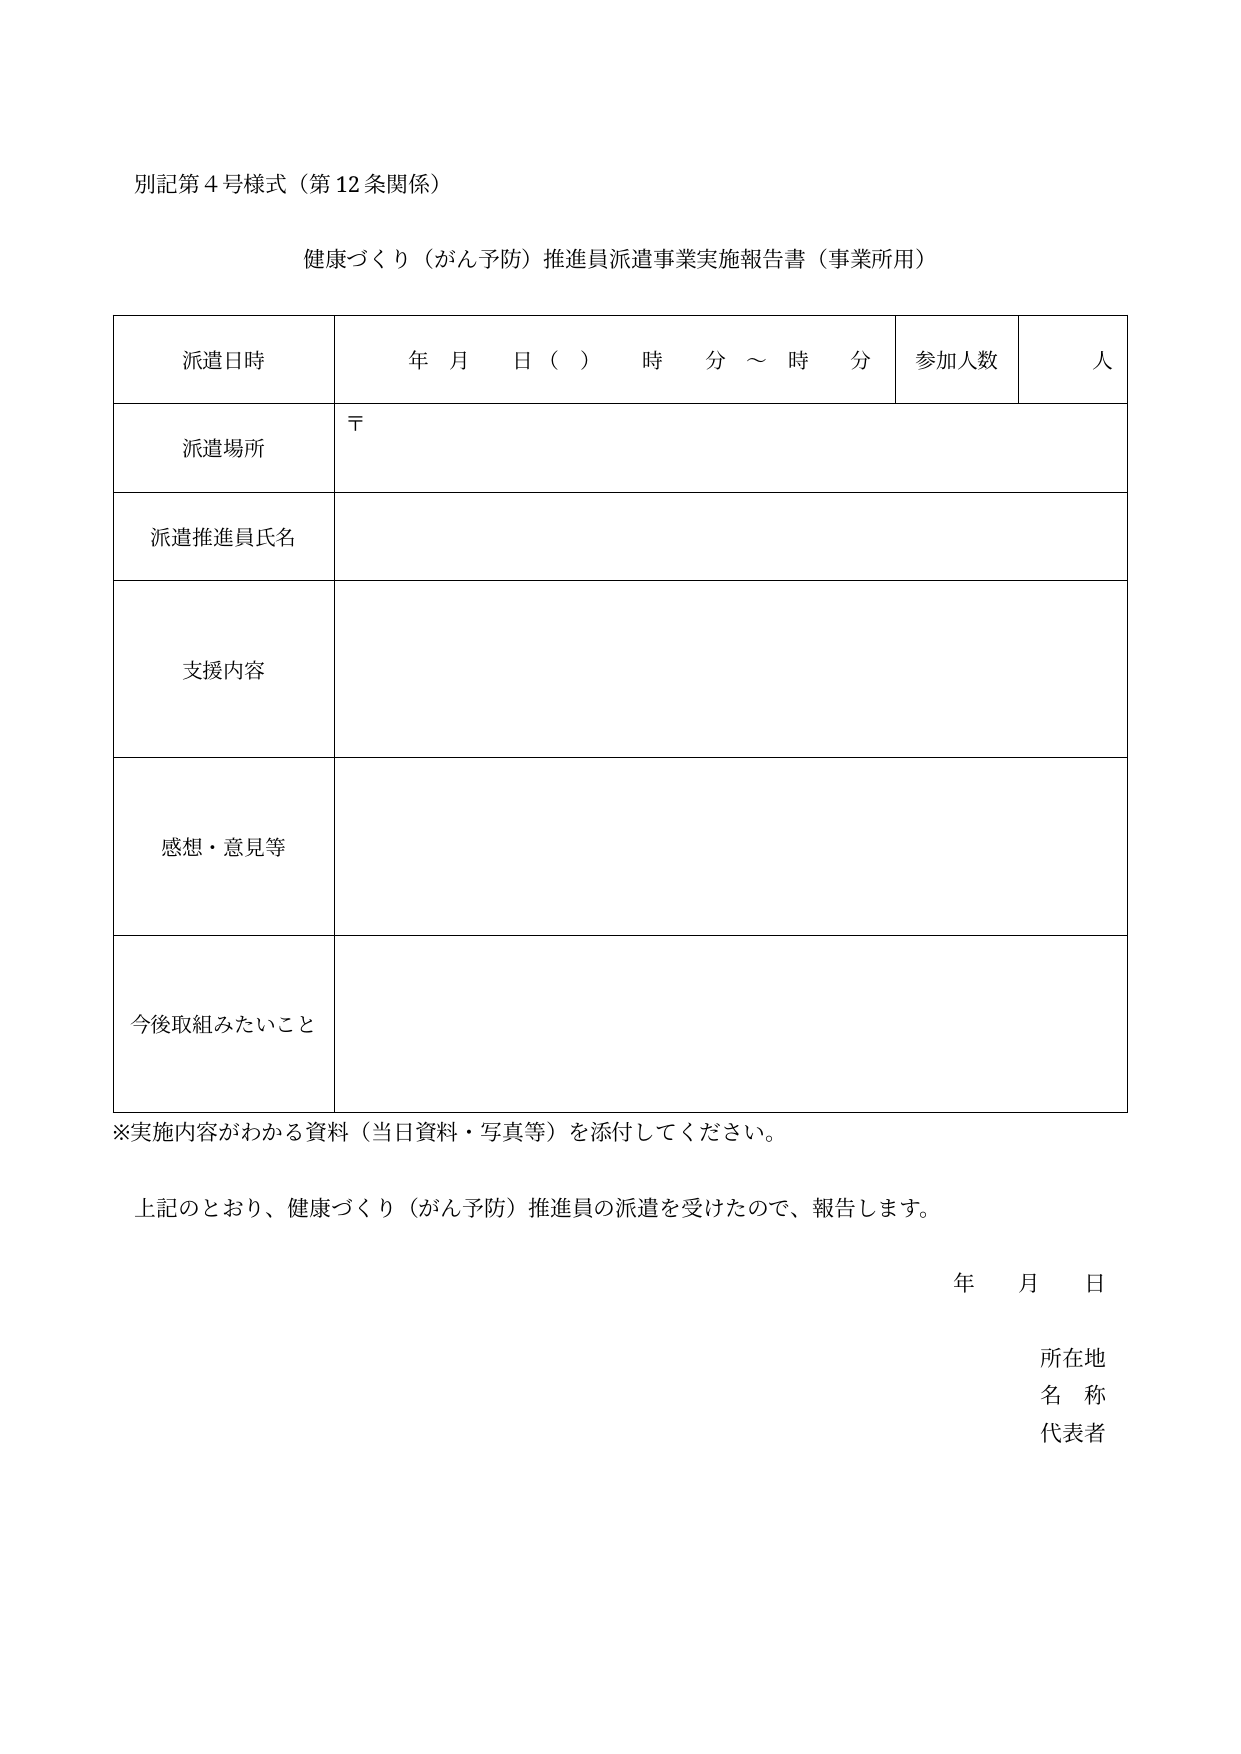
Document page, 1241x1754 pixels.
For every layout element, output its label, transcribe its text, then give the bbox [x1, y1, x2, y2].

table_cell [335, 493, 1127, 580]
table_cell [335, 936, 1127, 1112]
table_cell 〒 [335, 404, 1127, 492]
text 別記第４号様式（第12条関係） [112, 164, 1128, 202]
table_cell 支援内容 [114, 581, 334, 757]
text 名 称 [112, 1375, 1106, 1413]
table_header 人 [1019, 316, 1127, 403]
table_cell 今後取組みたいこと [114, 936, 334, 1112]
table_cell 派遣場所 [114, 404, 334, 492]
text ※実施内容がわかる資料（当日資料・写真等）を添付してください。 [112, 1113, 1128, 1150]
table_cell [335, 581, 1127, 757]
table_cell 派遣推進員氏名 [114, 493, 334, 580]
table_header 参加人数 [896, 316, 1018, 403]
table_header 年 月 日 （ ） 時 分 ～ 時 分 [335, 316, 895, 403]
table_cell 感想・意見等 [114, 758, 334, 934]
text 代表者 [112, 1413, 1106, 1450]
table_header 派遣日時 [114, 316, 334, 403]
text 上記のとおり、健康づくり（がん予防）推進員の派遣を受けたので、報告します。 [112, 1188, 1128, 1225]
table_cell [335, 758, 1127, 934]
text 所在地 [112, 1338, 1106, 1375]
text 健康づくり（がん予防）推進員派遣事業実施報告書（事業所用） [112, 239, 1128, 277]
text 年 月 日 [112, 1263, 1106, 1300]
